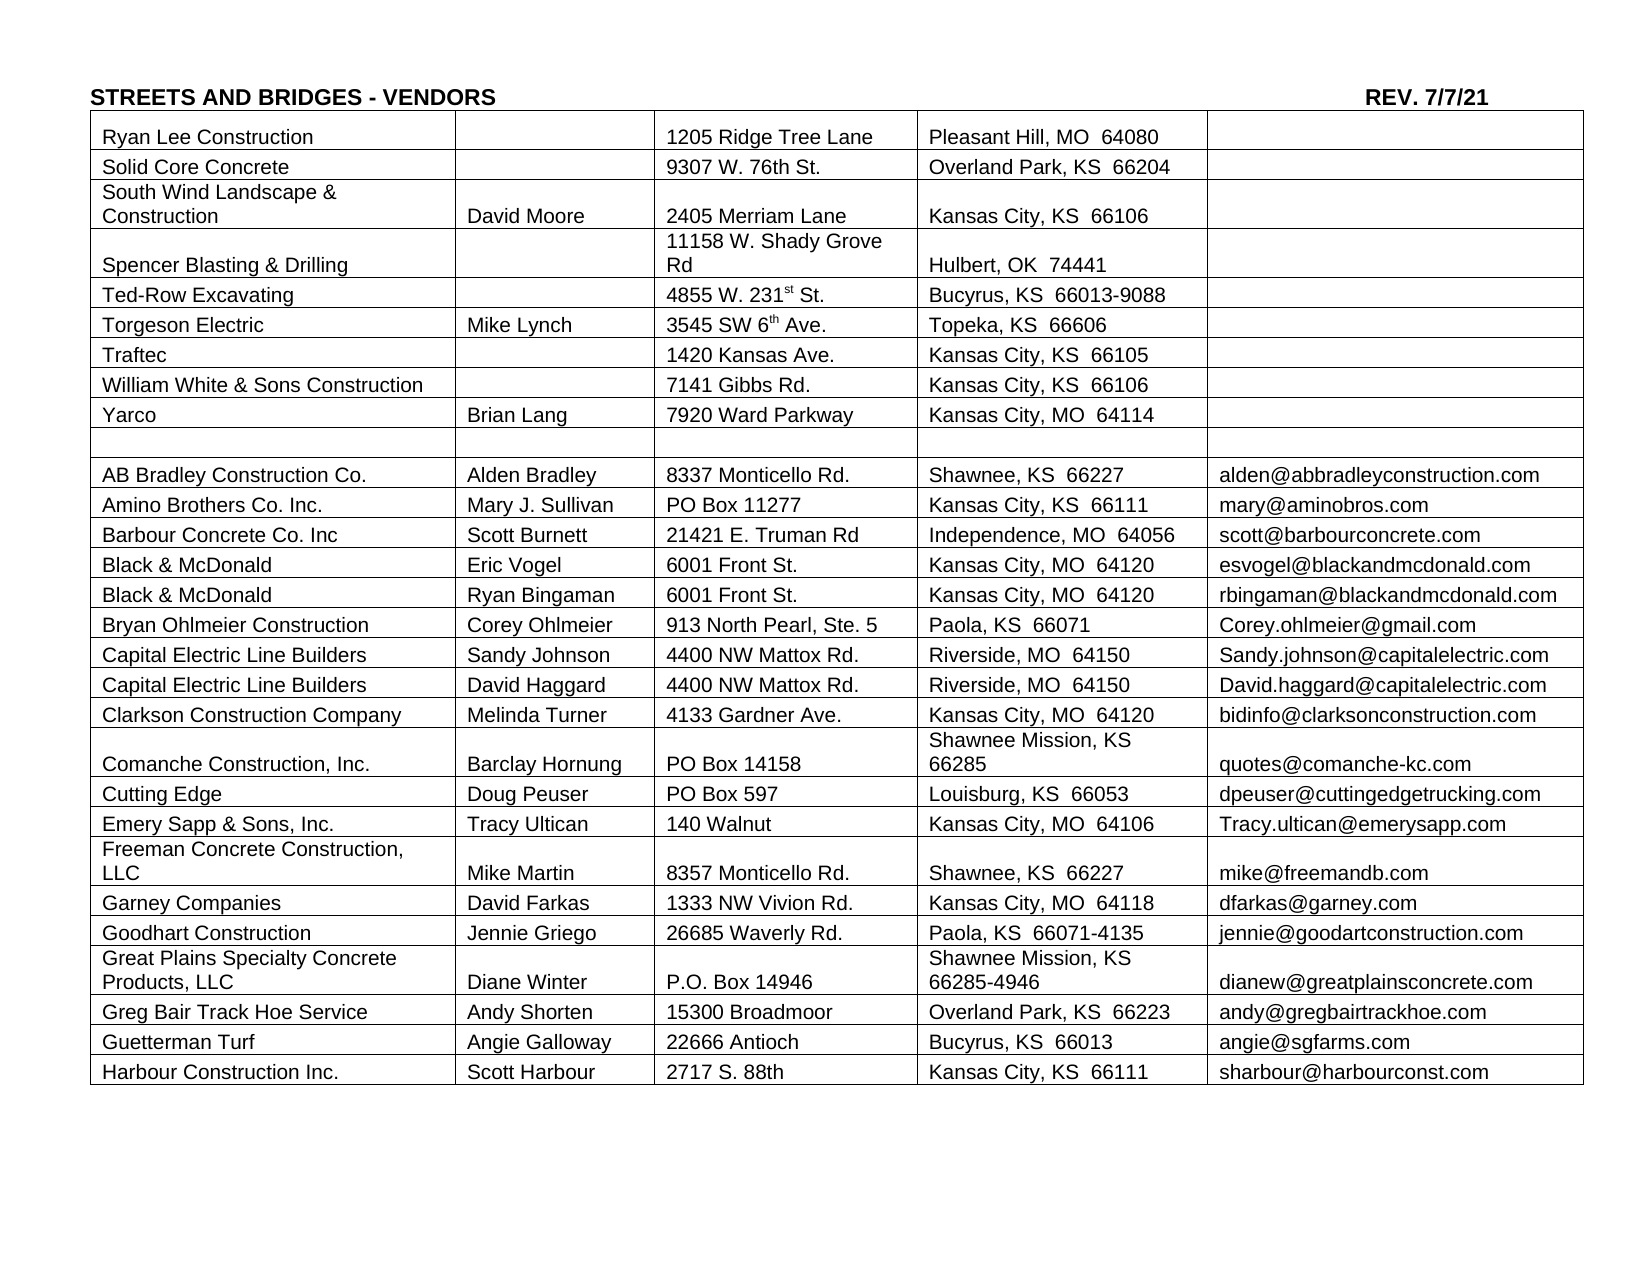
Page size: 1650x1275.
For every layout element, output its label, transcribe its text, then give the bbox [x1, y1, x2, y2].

table_cell Capital Electric Line Builders [91, 638, 455, 667]
table_cell 140 Walnut [655, 807, 917, 836]
table_cell [456, 368, 654, 397]
table_cell David Haggard [456, 668, 654, 697]
table_cell David Moore [456, 180, 654, 228]
table_cell mary@aminobros.com [1208, 488, 1583, 517]
table_cell Amino Brothers Co. Inc. [91, 488, 455, 517]
table_cell 22666 [655, 1025, 917, 1053]
table_cell Sandy Johnson [456, 638, 654, 667]
table_cell Brian Lang [456, 398, 654, 427]
table_cell Tracy.ultican@emerysapp.com [1208, 807, 1583, 836]
table_cell Scott Burnett [456, 518, 654, 547]
table_cell Kansas City, KS 66105 [918, 338, 1207, 367]
table_cell Corey.ohlmeier@gmail.com [1208, 608, 1583, 637]
table_cell 913 North Pearl, Ste. 5 [655, 608, 917, 637]
table_cell [456, 229, 654, 277]
table_cell angie@sgfarms.com [1208, 1025, 1583, 1053]
table_cell [91, 428, 455, 457]
table_cell Black & McDonald [91, 548, 455, 577]
table_cell Independence, MO 64056 [918, 518, 1207, 547]
table_cell Riverside, MO 64150 [918, 668, 1207, 697]
table_cell Spencer Blasting & Drilling [91, 229, 455, 277]
table_cell [1208, 368, 1583, 397]
table_cell rbingaman@blackandmcdonald.com [1208, 578, 1583, 607]
table_cell PO Box 14158 [655, 728, 917, 776]
table_cell 15300 Broadmoor [655, 995, 917, 1023]
table_cell Shawnee Mission, KS 66285 [918, 728, 1207, 776]
table_cell dianew@greatplainsconcrete.com [1208, 946, 1583, 993]
table_cell Pleasant Hill, MO 64080 [918, 111, 1207, 149]
table_cell Ted-Row Excavating [91, 278, 455, 307]
table_cell alden@abbradleyconstruction.com [1208, 458, 1583, 487]
table_cell 1420 Kansas Ave. [655, 338, 917, 367]
table_cell [1208, 111, 1583, 149]
table_cell [655, 946, 917, 993]
table_cell Kansas City, KS 66106 [918, 368, 1207, 397]
table_cell 8337 Monticello Rd. [655, 458, 917, 487]
table_cell dpeuser@cuttingedgetrucking.com [1208, 777, 1583, 806]
table_cell Torgeson Electric [91, 308, 455, 337]
table_cell Barclay Hornung [456, 728, 654, 776]
table_cell Riverside, MO 64150 [918, 638, 1207, 667]
table_cell Paola, KS 66071 [918, 608, 1207, 637]
table_cell [918, 807, 1207, 836]
table_cell [456, 111, 654, 149]
table_cell [1208, 338, 1583, 367]
table_cell Topeka, KS 66606 [918, 308, 1207, 337]
table_cell Ryan Bingaman [456, 578, 654, 607]
table_cell Overland Park, KS 66204 [918, 150, 1207, 179]
table_cell Shawnee, KS 66227 [918, 458, 1207, 487]
table_cell Kansas City, MO 64120 [918, 578, 1207, 607]
table_cell Solid Core Concrete [91, 150, 455, 179]
table_cell Tracy Ultican [456, 807, 654, 836]
table_cell bidinfo@clarksonconstruction.com [1208, 698, 1583, 727]
table_cell David.haggard@capitalelectric.com [1208, 668, 1583, 697]
table_cell Bucyrus, KS 66013-9088 [918, 278, 1207, 307]
table_cell Kansas City, KS 66106 [918, 180, 1207, 228]
table_cell Guetterman Turf [91, 1025, 455, 1053]
table_cell esvogel@blackandmcdonald.com [1208, 548, 1583, 577]
table_cell [1208, 398, 1583, 427]
table_cell Specialty Concrete Products, LLC [91, 946, 455, 993]
table_cell [655, 428, 917, 457]
table_cell [1208, 308, 1583, 337]
table_cell Kansas City, MO 64120 [918, 698, 1207, 727]
table_cell Kansas City, MO 64120 [918, 548, 1207, 577]
table_cell Garney Companies [91, 886, 455, 914]
table_cell dfarkas@garney.com [1208, 886, 1583, 914]
table_cell [456, 338, 654, 367]
table_cell [1208, 278, 1583, 307]
table_cell [456, 150, 654, 179]
table_cell Overland Park, KS 66223 [918, 995, 1207, 1023]
table_cell mike@freemandb.com [1208, 837, 1583, 884]
table_cell Comanche Construction, Inc. [91, 728, 455, 776]
table_cell 21421 E. Truman Rd [655, 518, 917, 547]
table_cell Greg Bair Track Hoe Service [91, 995, 455, 1023]
table_cell Cutting Edge [91, 777, 455, 806]
table_cell 26685 Waverly Rd. [655, 916, 917, 944]
table_cell jennie@goodartconstruction.com [1208, 916, 1583, 944]
table_cell [1208, 428, 1583, 457]
table_cell [1208, 229, 1583, 277]
table_cell Corey Ohlmeier [456, 608, 654, 637]
table_cell [918, 837, 1207, 884]
table_cell Capital Electric Line Builders [91, 668, 455, 697]
table_cell Doug Peuser [456, 777, 654, 806]
table_cell Black & McDonald [91, 578, 455, 607]
table_cell Sandy.johnson@capitalelectric.com [1208, 638, 1583, 667]
table_cell [456, 428, 654, 457]
table_cell 6001 Front St. [655, 578, 917, 607]
table_cell Kansas City, KS 66111 [918, 1055, 1207, 1083]
table_cell [655, 777, 917, 806]
table_cell 1205 Ridge Tree Lane [655, 111, 917, 149]
table_cell [918, 886, 1207, 914]
table_cell Alden Bradley [456, 458, 654, 487]
table_cell Kansas City, KS 66111 [918, 488, 1207, 517]
table_cell 2405 Merriam Lane [655, 180, 917, 228]
table_cell [918, 777, 1207, 806]
table_cell Clarkson Construction Company [91, 698, 455, 727]
table_cell Ryan Lee Construction [91, 111, 455, 149]
table_cell Mary J. Sullivan [456, 488, 654, 517]
table_cell 7141 Gibbs Rd. [655, 368, 917, 397]
table_cell [918, 428, 1207, 457]
table_cell Melinda Turner [456, 698, 654, 727]
table_cell Bryan Ohlmeier Construction [91, 608, 455, 637]
table_cell quotes@comanche-kc.com [1208, 728, 1583, 776]
table_cell 4133 Gardner Ave. [655, 698, 917, 727]
table_cell South Wind Landscape & Construction [91, 180, 455, 228]
table_cell 9307 W. 76th St. [655, 150, 917, 179]
table_cell Eric Vogel [456, 548, 654, 577]
table_cell Kansas City, MO 64114 [918, 398, 1207, 427]
table_cell [1208, 150, 1583, 179]
table_cell Goodhart Construction [91, 916, 455, 944]
table_cell David Farkas [456, 886, 654, 914]
table_cell 3545 SW 6th Ave. [655, 308, 917, 337]
table_cell [1208, 180, 1583, 228]
table_cell -4946 [918, 946, 1207, 993]
table_cell Barbour Concrete Co. Inc [91, 518, 455, 547]
table_cell 4400 NW Mattox Rd. [655, 638, 917, 667]
table_cell Mike Martin [456, 837, 654, 884]
table_cell 2717 S. 88th [655, 1055, 917, 1083]
table_cell 11158 W. Shady Grove Rd [655, 229, 917, 277]
table_cell [655, 886, 917, 914]
table_cell Jennie Griego [456, 916, 654, 944]
table_cell Scott Harbour [456, 1055, 654, 1083]
table_cell Harbour Construction Inc. [91, 1055, 455, 1083]
table_cell Angie Galloway [456, 1025, 654, 1053]
table_cell William White & Sons Construction [91, 368, 455, 397]
table_cell Andy Shorten [456, 995, 654, 1023]
table_cell [918, 1025, 1207, 1053]
table_cell sharbour@harbourconst.com [1208, 1055, 1583, 1083]
table_cell [456, 278, 654, 307]
table_cell [655, 837, 917, 884]
table_cell andy@gregbairtrackhoe.com [1208, 995, 1583, 1023]
table_cell 7920 Ward Parkway [655, 398, 917, 427]
table_cell PO Box 11277 [655, 488, 917, 517]
table_cell Mike Lynch [456, 308, 654, 337]
table_cell 4400 NW Mattox Rd. [655, 668, 917, 697]
table_cell Hulbert, OK 74441 [918, 229, 1207, 277]
table_cell Freeman Concrete Construction, LLC [91, 837, 455, 884]
table_cell Traftec [91, 338, 455, 367]
table_cell 6001 Front St. [655, 548, 917, 577]
table_cell Diane Winter [456, 946, 654, 993]
table_cell Yarco [91, 398, 455, 427]
table_cell Emery Sapp & Sons, Inc. [91, 807, 455, 836]
table_cell scott@barbourconcrete.com [1208, 518, 1583, 547]
table_cell 4855 W. 231st St. [655, 278, 917, 307]
table_cell -4135 [918, 916, 1207, 944]
table_cell AB Bradley Construction Co. [91, 458, 455, 487]
